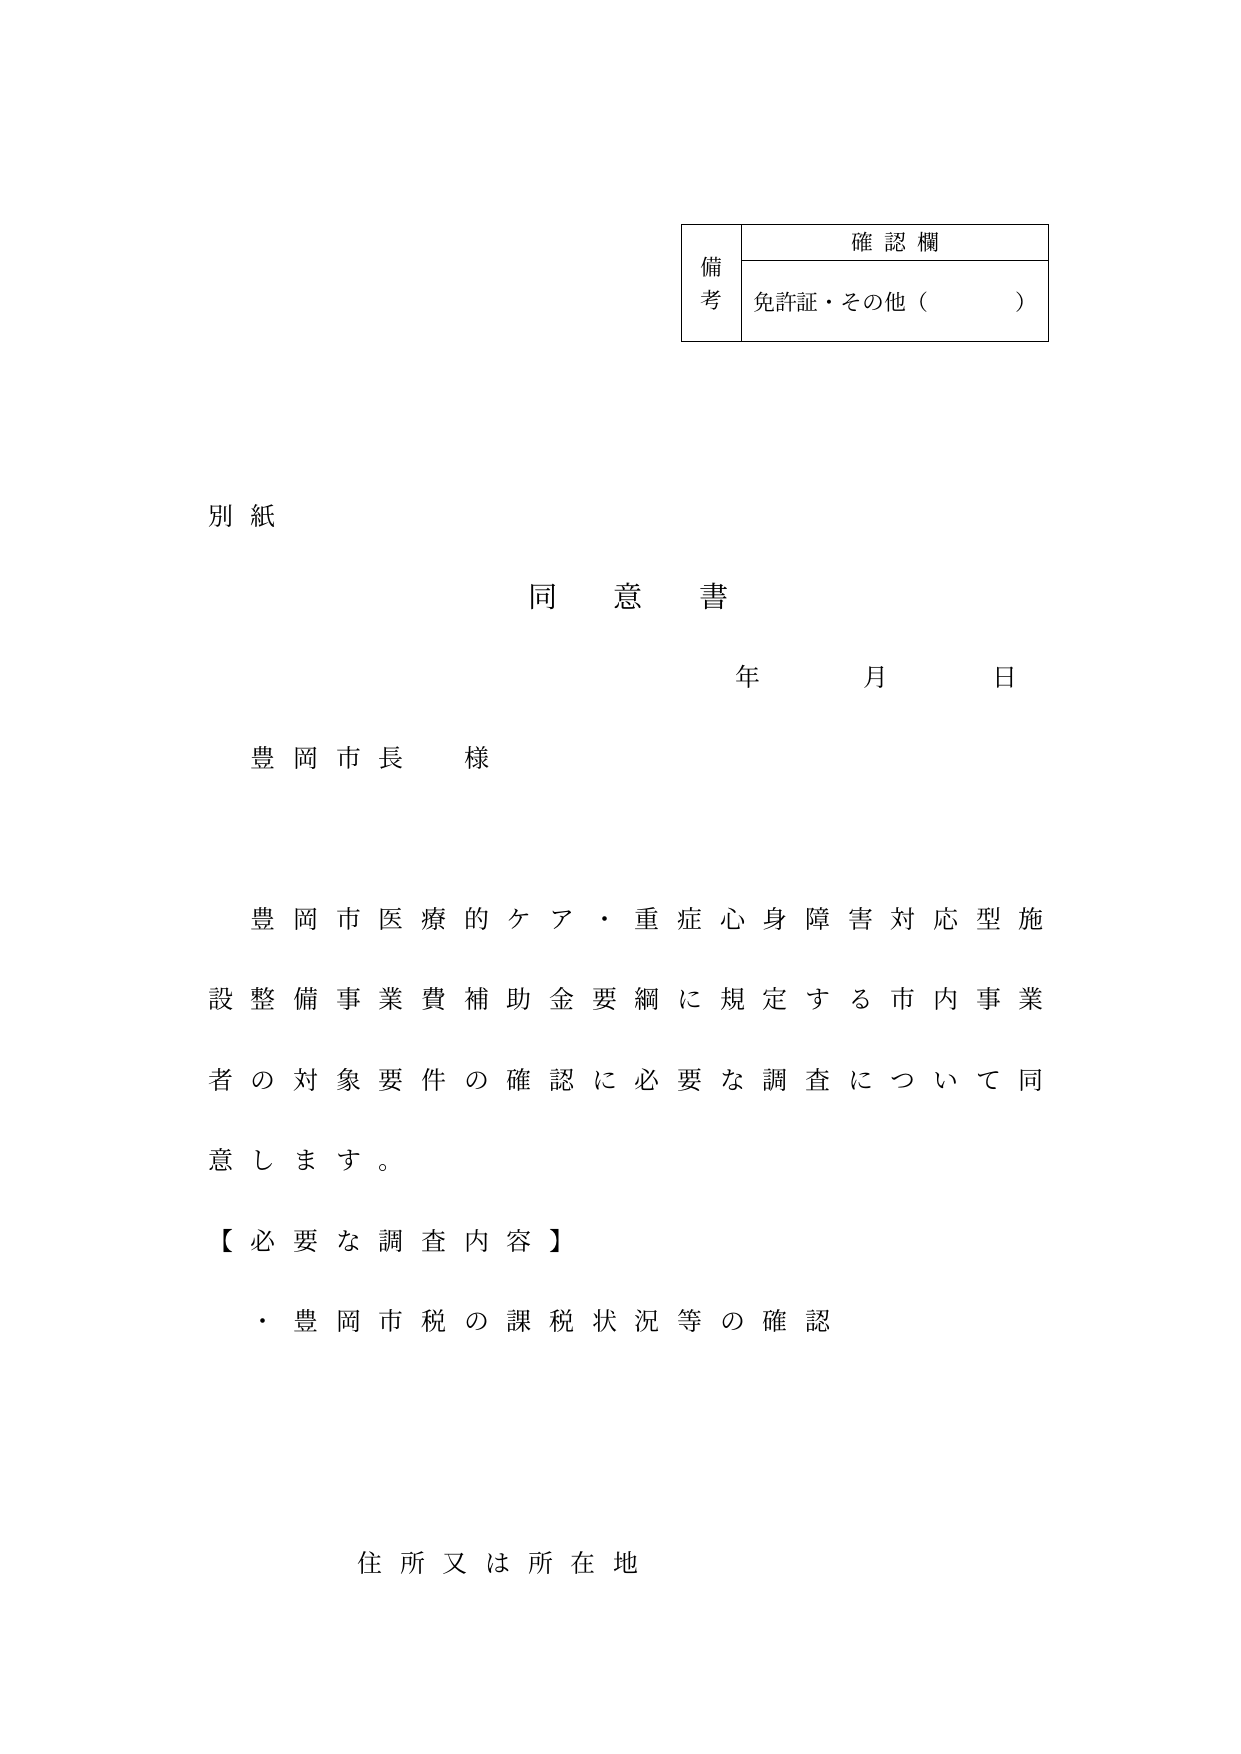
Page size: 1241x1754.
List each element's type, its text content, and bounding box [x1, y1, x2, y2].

table_header 備考 [682, 225, 741, 341]
text 年 月 日 [208, 635, 1035, 716]
text 同 意 書 [208, 555, 1062, 635]
text 豊岡市長 様 [208, 716, 1062, 796]
text ・豊岡市税の課税状況等の確認 [208, 1279, 1062, 1360]
text 豊岡市医療的ケア・重症心身障害対応型施設整備事業費補助金要綱に規定する市内事業者の対象要件の確認に必要な調査について同意します。 [208, 877, 1062, 1199]
text 住所又は所在地 [208, 1521, 1062, 1602]
table_header 確認欄 [742, 225, 1048, 260]
text 【必要な調査内容】 [208, 1199, 1062, 1279]
text 別紙 [208, 474, 1062, 555]
table_cell 免許証・その他（ ） [742, 261, 1048, 341]
